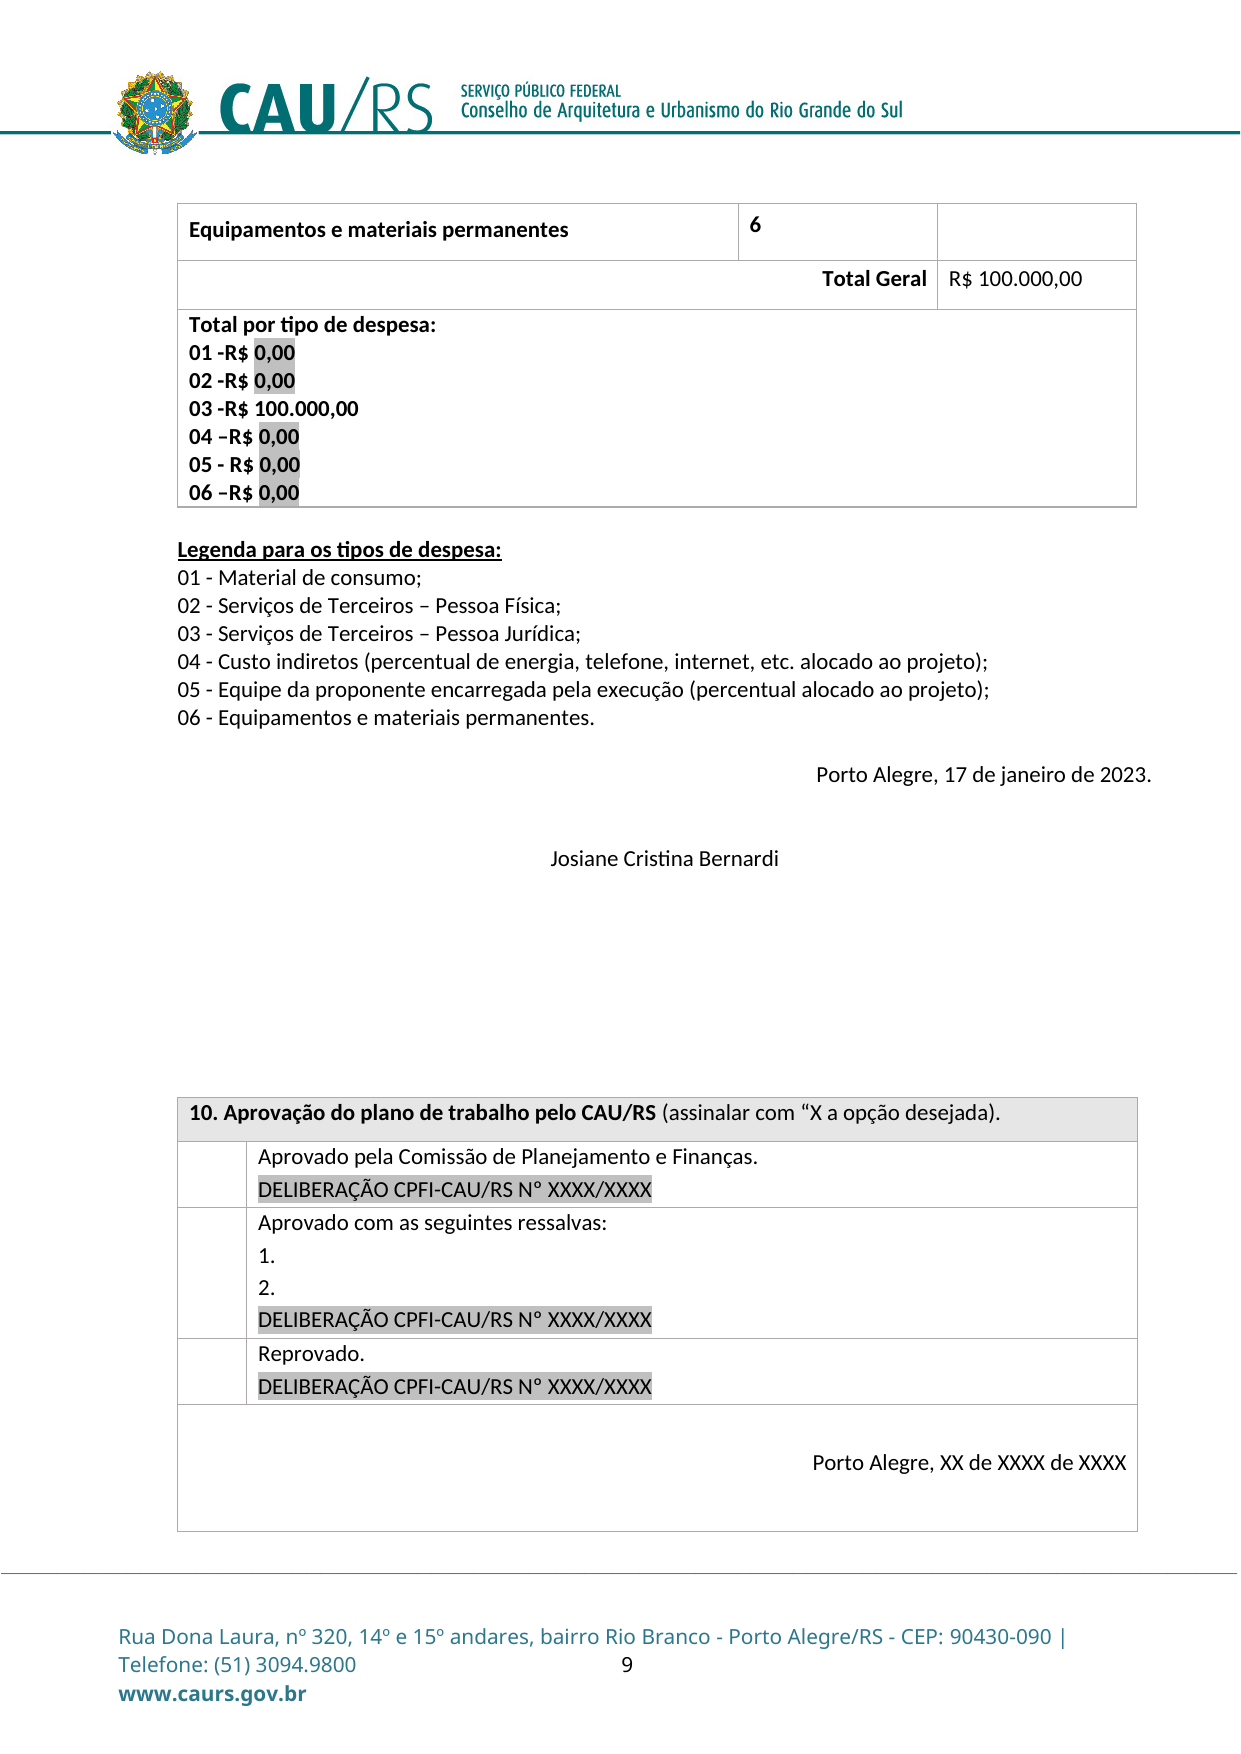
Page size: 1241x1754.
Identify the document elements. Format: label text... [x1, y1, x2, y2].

text 02 - Serviços de Terceiros – Pessoa Física; [177, 591, 1152, 619]
table_cell [178, 1208, 246, 1338]
table_cell R$ 100.000,00 [938, 261, 1136, 309]
table_cell [938, 204, 1136, 260]
table_cell [178, 1339, 246, 1404]
text 01 - Material de consumo; [177, 563, 1152, 591]
text 03 - Serviços de Terceiros – Pessoa Jurídica; [177, 619, 1152, 647]
table_header 10. Aprovação do plano de trabalho pelo CAU/RS (assinalar com “X a opção desejada). [178, 1098, 1137, 1141]
text Legenda para os tipos de despesa: [177, 535, 1152, 563]
table_cell Total por tipo de despesa: 01 -R$ 0,00 02 -R$ 0,00 03 -R$ 100.000,00 04 –R$ 0,00 05 - R$ 0,00 06 –R$ 0,00 [178, 310, 1136, 506]
table_cell Porto Alegre, XX de XXXX de XXXX [NOME E ASSINATURA DO/A COORDENADOR/A DA CPFI-CAU/RS] [178, 1405, 1137, 1531]
table_cell Equipamentos e materiais permanentes [178, 204, 738, 260]
text Porto Alegre, 17 de janeiro de 2023. [177, 760, 1152, 788]
table_cell Aprovado pela Comissão de Planejamento e Finanças. DELIBERAÇÃO CPFI-CAU/RS Nº XXXX/XXXX [247, 1142, 1137, 1207]
text 05 - Equipe da proponente encarregada pela execução (percentual alocado ao projeto); [177, 676, 1152, 703]
table_cell Reprovado. DELIBERAÇÃO CPFI-CAU/RS Nº XXXX/XXXX [247, 1339, 1137, 1404]
table_cell [178, 1142, 246, 1207]
table_cell Aprovado com as seguintes ressalvas: 1. 2. DELIBERAÇÃO CPFI-CAU/RS Nº XXXX/XXXX [247, 1208, 1137, 1338]
text Josiane Cristina Bernardi [177, 844, 1152, 872]
table_cell Total Geral [178, 261, 937, 309]
picture [0, 6, 1241, 166]
text 04 - Custo indiretos (percentual de energia, telefone, internet, etc. alocado ao projeto); [177, 647, 1152, 676]
text 06 - Equipamentos e materiais permanentes. [177, 703, 1152, 732]
table_cell 6 [739, 204, 937, 260]
